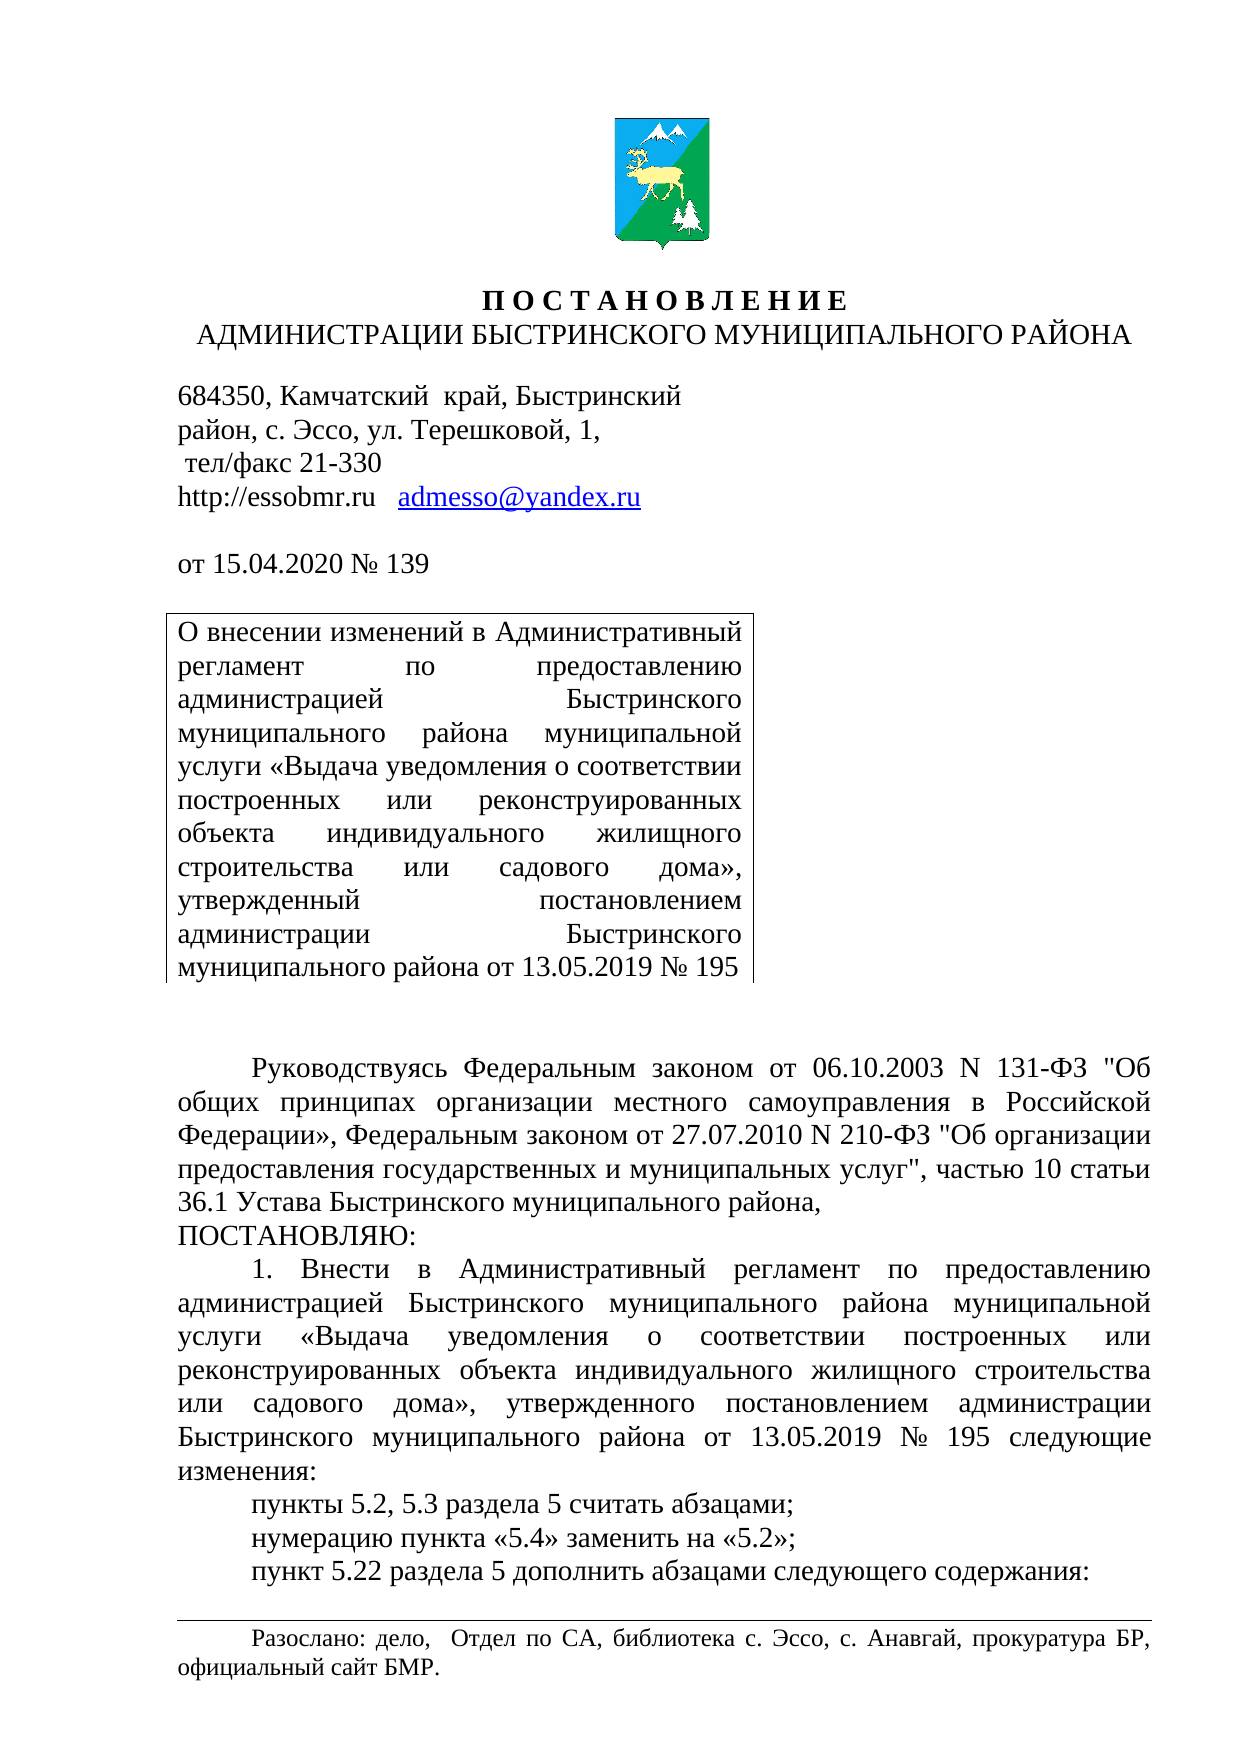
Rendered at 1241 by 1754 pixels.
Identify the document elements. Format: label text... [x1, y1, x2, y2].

text Руководствуясь Федеральным законом от 06.10.2003 N 131-ФЗ "Об общих принципах организации местного самоуправления в Российской Федерации», Федеральным законом от 27.07.2010 N 210-ФЗ "Об организации предоставления государственных и муниципальных услуг", частью 10 статьи 36.1 Устава Быстринского муниципального района, [177, 1050, 1152, 1218]
text Разослано: дело, Отдел по СА, библиотека с. Эссо, с. Анавгай, прокуратура БР, официальный сайт БМР. [177, 1621, 1152, 1681]
picture [614, 121, 710, 250]
text пункт 5.22 раздела 5 дополнить абзацами следующего содержания: [177, 1553, 1152, 1587]
text пункты 5.2, 5.3 раздела 5 считать абзацами; [177, 1486, 1152, 1520]
text АДМИНИСТРАЦИИ БЫСТРИНСКОГО МУНИЦИПАЛЬНОГО РАЙОНА [177, 317, 1152, 350]
text http://essobmr.ru admesso@yandex.ru [177, 479, 1152, 512]
text ПОСТАНОВЛЯЮ: [177, 1218, 1152, 1251]
picture [630, 150, 647, 161]
text тел/факс 21-330 [177, 445, 1152, 479]
picture [672, 126, 683, 134]
text район, с. Эссо, ул. Терешковой, 1, [177, 412, 1152, 445]
text П О С Т А Н О В Л Е Н И Е [177, 283, 1152, 317]
text нумерацию пункта «5.4» заменить на «5.2»; [177, 1520, 1152, 1553]
text 684350, Камчатский край, Быстринский [177, 378, 1152, 412]
text от 15.04.2020 № 139 [177, 546, 1152, 579]
table_header О внесении изменений в Административный регламент по предоставлению администрацией Быстринского муниципального района муниципальной услуги «Выдача уведомления о соответствии построенных или реконструированных объекта индивидуального жилищного строительства или садового дома», утвержденный постановлением администрации Быстринского муниципального района от 13.05.2019 № 195 [167, 614, 753, 983]
picture [648, 125, 668, 139]
text 1. Внести в Административный регламент по предоставлению администрацией Быстринского муниципального района муниципальной услуги «Выдача уведомления о соответствии построенных или реконструированных объекта индивидуального жилищного строительства или садового дома», утвержденного постановлением администрации Быстринского муниципального района от 13.05.2019 № 195 следующие изменения: [177, 1251, 1152, 1486]
